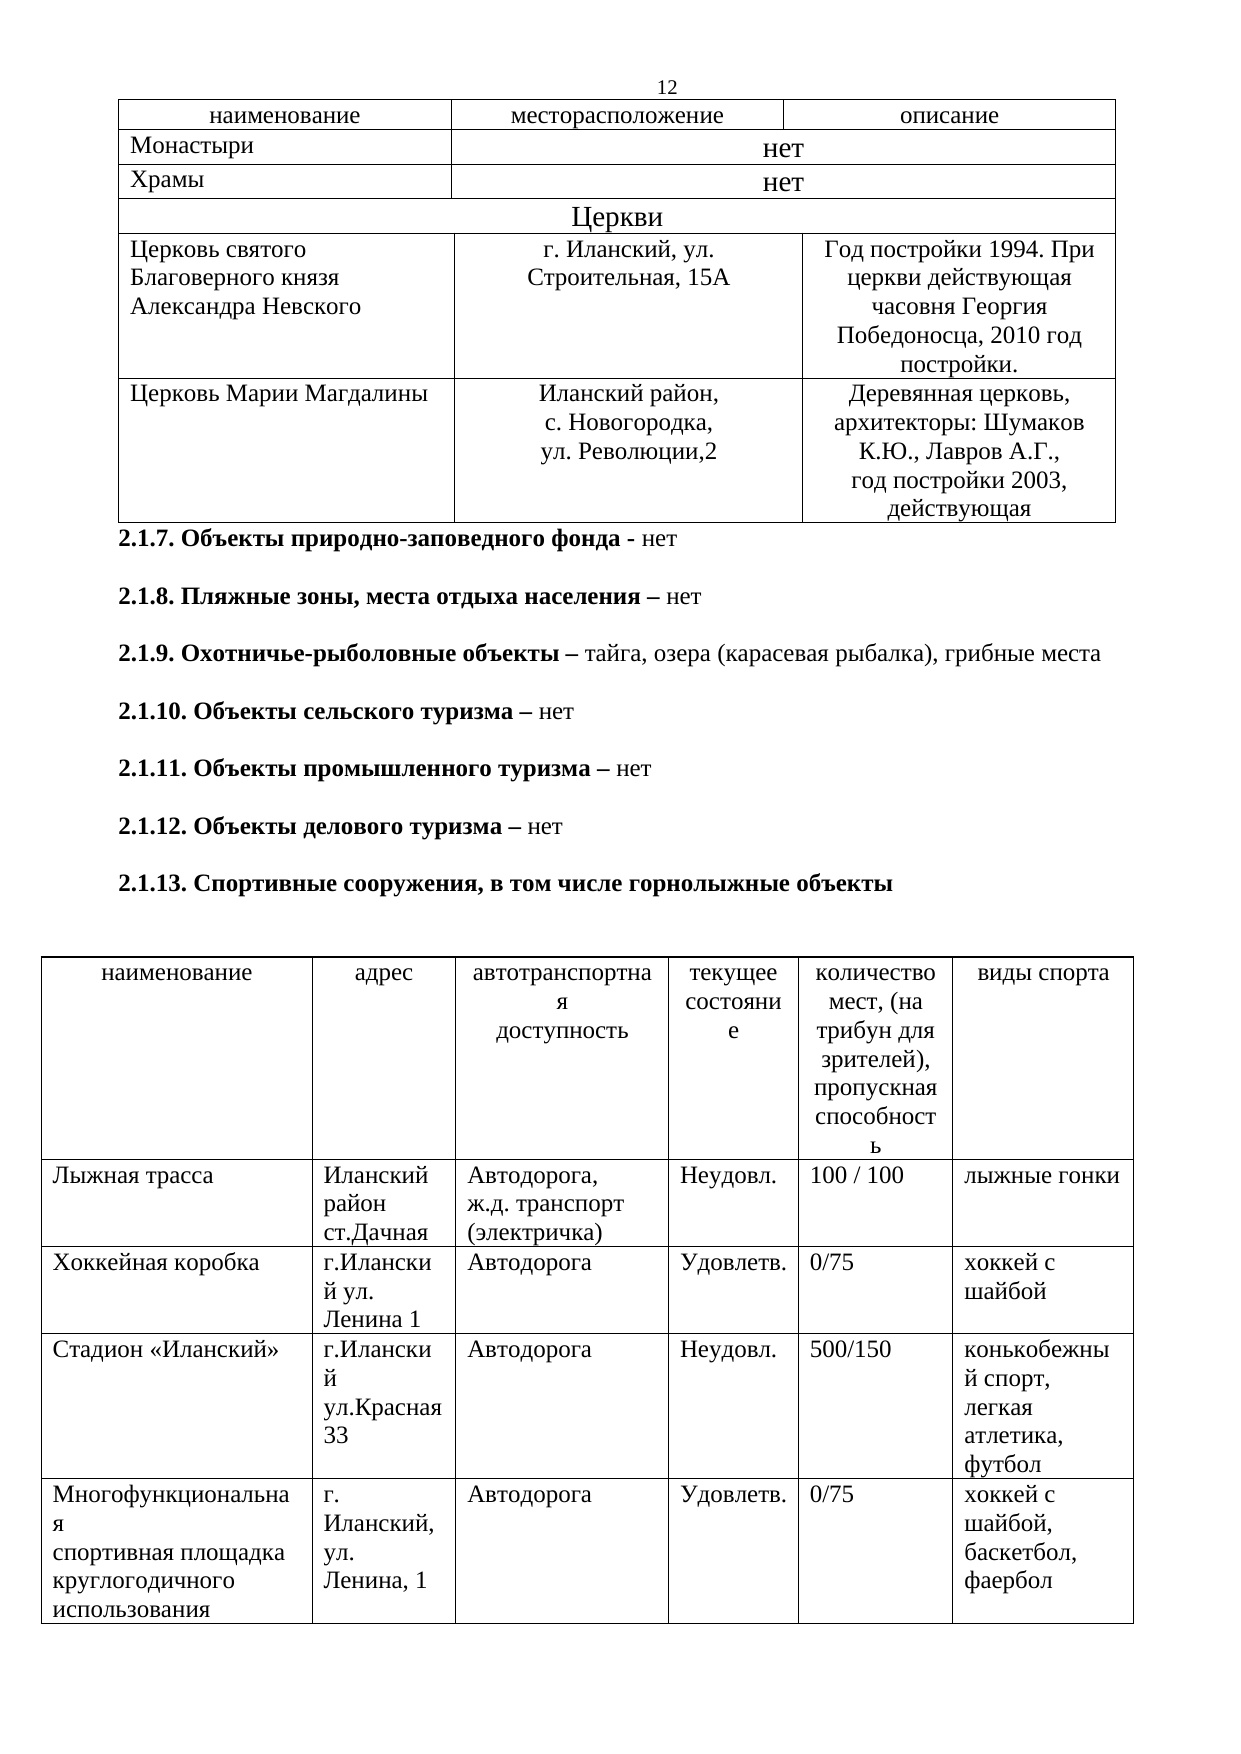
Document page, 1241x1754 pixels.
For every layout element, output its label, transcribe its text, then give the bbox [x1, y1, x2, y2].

table_cell Неудовл. [669, 1160, 798, 1246]
table_cell г.Иланский ул. Ленина 1 [313, 1247, 455, 1333]
table_cell Удовлетв. [669, 1247, 798, 1333]
text 2.1.11. Объекты промышленного туризма – нет [118, 753, 1211, 782]
table_cell нет [452, 165, 1115, 198]
table_cell лыжные гонки [953, 1160, 1133, 1246]
table_header наименование [42, 958, 312, 1159]
table_header описание [784, 100, 1115, 129]
table_cell г.Иланский ул.Красная 33 [313, 1334, 455, 1478]
table_header наименование [119, 100, 451, 129]
table_cell Стадион «Иланский» [42, 1334, 312, 1478]
text 2.1.13. Спортивные сооружения, в том числе горнолыжные объекты [118, 868, 1211, 897]
table_cell 0/75 [799, 1479, 952, 1623]
table_cell Храмы [119, 165, 451, 198]
table_header адрес [313, 958, 455, 1159]
table_cell Иланский район ст.Дачная [313, 1160, 455, 1246]
table_cell нет [452, 130, 1115, 163]
table_cell г. Иланский, ул. Ленина, 1 [313, 1479, 455, 1623]
table_cell Иланский район, с. Новогородка, ул. Революции,2 [455, 379, 802, 522]
table_cell конькобежный спорт, легкая атлетика, футбол [953, 1334, 1133, 1478]
table_cell Хоккейная коробка [42, 1247, 312, 1333]
table_cell 500/150 [799, 1334, 952, 1478]
table_cell Церкви [119, 199, 1115, 233]
text 2.1.9. Охотничье-рыболовные объекты – тайга, озера (карасевая рыбалка), грибные места [118, 638, 1211, 667]
table_cell г. Иланский, ул. Строительная, 15А [455, 234, 802, 377]
table_cell 100 / 100 [799, 1160, 952, 1246]
table_header автотранспортная доступность [456, 958, 668, 1159]
table_header месторасположение [452, 100, 783, 129]
table_cell Монастыри [119, 130, 451, 163]
text 2.1.10. Объекты сельского туризма – нет [118, 696, 1211, 724]
table_header виды спорта [953, 958, 1133, 1159]
table_cell Автодорога, ж.д. транспорт (электричка) [456, 1160, 668, 1246]
table_header количество мест, (на трибун для зрителей), пропускная способность [799, 958, 952, 1159]
table_cell Лыжная трасса [42, 1160, 312, 1246]
table_cell Автодорога [456, 1334, 668, 1478]
table_cell Удовлетв. [669, 1479, 798, 1623]
table_cell Год постройки 1994. При церкви действующая часовня Георгия Победоносца, 2010 год постройки. [803, 234, 1115, 377]
text 2.1.7. Объекты природно-заповедного фонда - нет [118, 523, 1211, 552]
table_cell Автодорога [456, 1247, 668, 1333]
table_cell Церковь Марии Магдалины [119, 379, 454, 522]
table_cell 0/75 [799, 1247, 952, 1333]
table_cell хоккей с шайбой, баскетбол, фаербол [953, 1479, 1133, 1623]
table_header текущее состояние [669, 958, 798, 1159]
text 2.1.8. Пляжные зоны, места отдыха населения – нет [118, 581, 1211, 609]
table_cell Многофункциональная спортивная площадка круглогодичного использования [42, 1479, 312, 1623]
table_cell хоккей с шайбой [953, 1247, 1133, 1333]
table_cell Церковь святого Благоверного князя Александра Невского [119, 234, 454, 377]
table_cell Деревянная церковь, архитекторы: Шумаков К.Ю., Лавров А.Г., год постройки 2003, действующая [803, 379, 1115, 522]
table_cell Автодорога [456, 1479, 668, 1623]
text 2.1.12. Объекты делового туризма – нет [118, 811, 1211, 839]
table_cell Неудовл. [669, 1334, 798, 1478]
